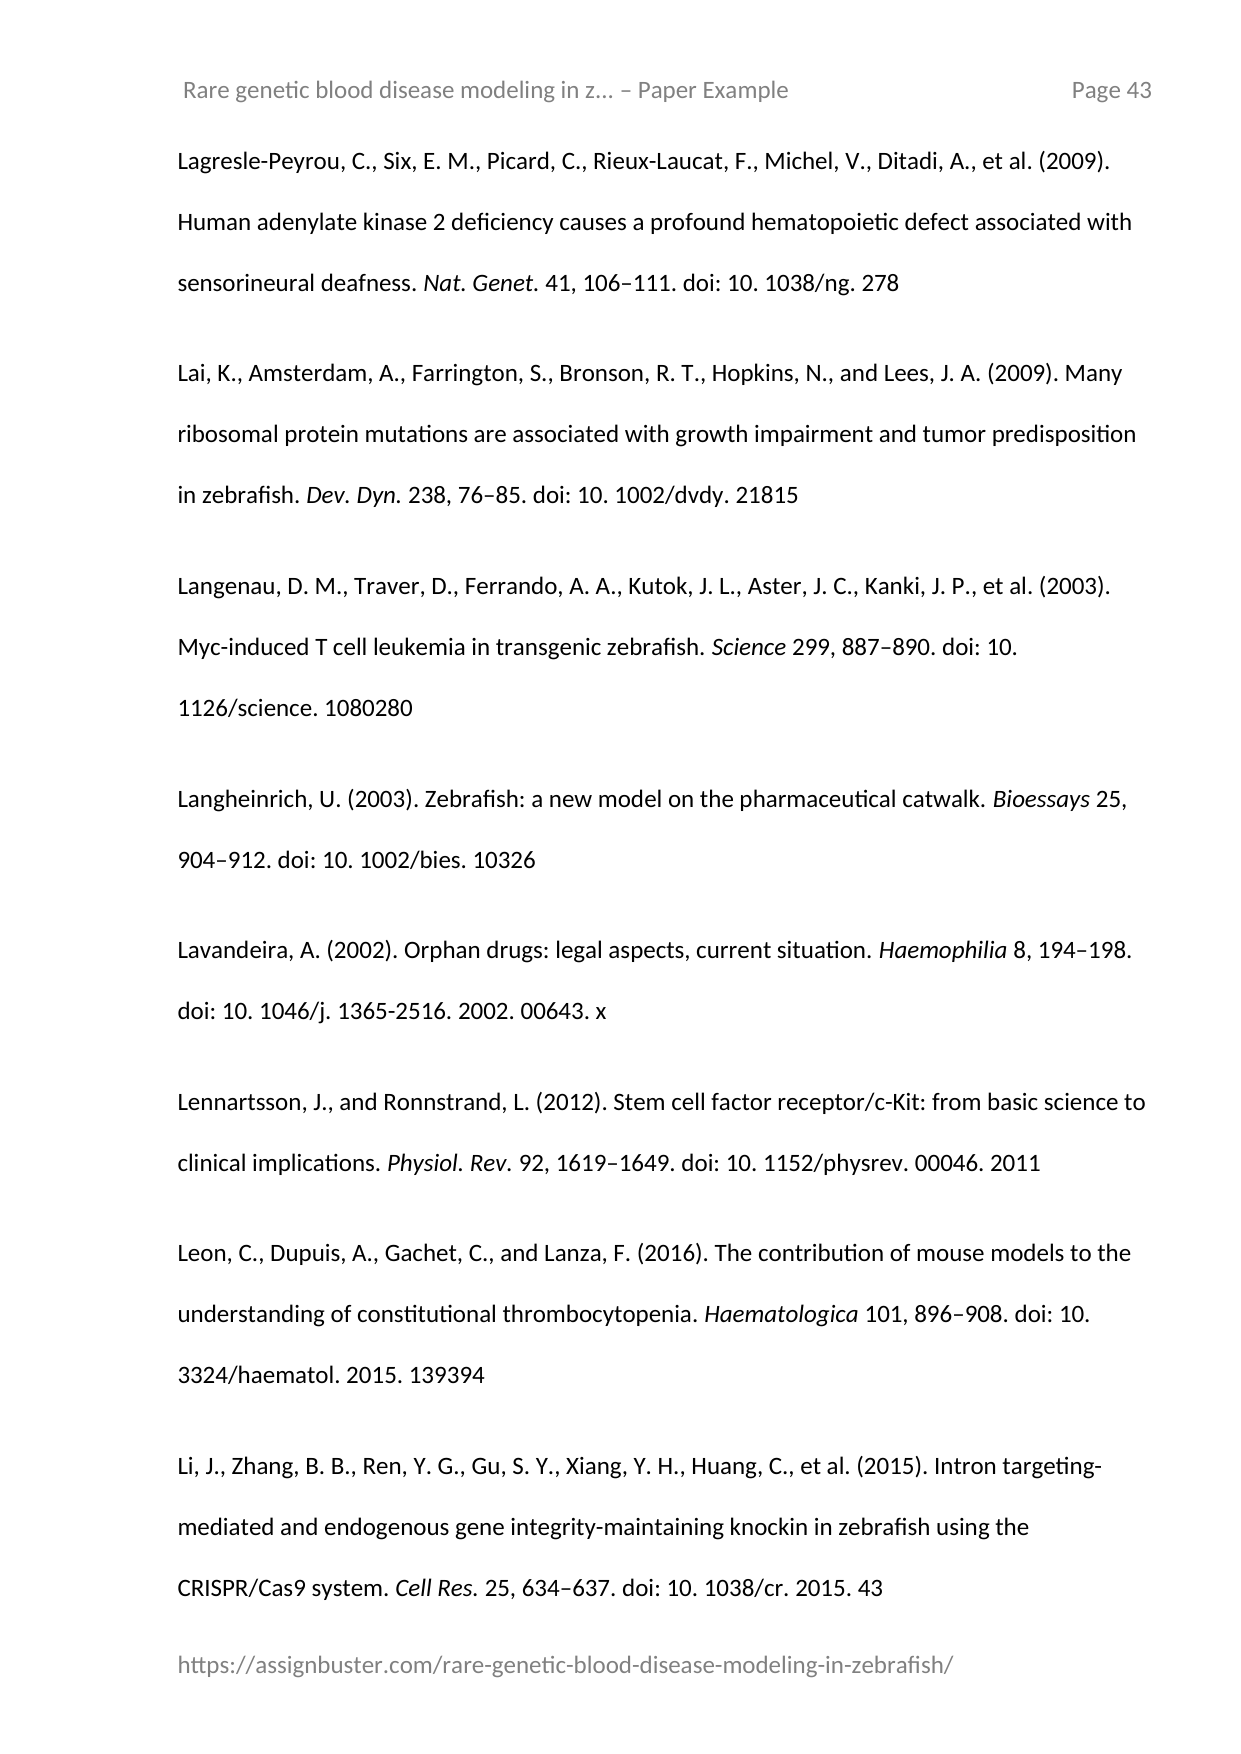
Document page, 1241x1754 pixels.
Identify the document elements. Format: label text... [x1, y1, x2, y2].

text Leon, C., Dupuis, A., Gachet, C., and Lanza, F. (2016). The contribution of mouse models to the understanding of constitutional thrombocytopenia. Haematologica 101, 896–908. doi: 10. 3324/haematol. 2015. 139394 [177, 1237, 1152, 1390]
text Lavandeira, A. (2002). Orphan drugs: legal aspects, current situation. Haemophilia 8, 194–198. doi: 10. 1046/j. 1365-2516. 2002. 00643. x [177, 934, 1152, 1026]
text Li, J., Zhang, B. B., Ren, Y. G., Gu, S. Y., Xiang, Y. H., Huang, C., et al. (2015). Intron targeting-mediated and endogenous gene integrity-maintaining knockin in zebrafish using the CRISPR/Cas9 system. Cell Res. 25, 634–637. doi: 10. 1038/cr. 2015. 43 [177, 1450, 1152, 1603]
text Langenau, D. M., Traver, D., Ferrando, A. A., Kutok, J. L., Aster, J. C., Kanki, J. P., et al. (2003). Myc-induced T cell leukemia in transgenic zebrafish. Science 299, 887–890. doi: 10. 1126/science. 1080280 [177, 570, 1152, 723]
text Lai, K., Amsterdam, A., Farrington, S., Bronson, R. T., Hopkins, N., and Lees, J. A. (2009). Many ribosomal protein mutations are associated with growth impairment and tumor predisposition in zebrafish. Dev. Dyn. 238, 76–85. doi: 10. 1002/dvdy. 21815 [177, 358, 1152, 510]
text Langheinrich, U. (2003). Zebrafish: a new model on the pharmaceutical catwalk. Bioessays 25, 904–912. doi: 10. 1002/bies. 10326 [177, 783, 1152, 874]
text Lagresle-Peyrou, C., Six, E. M., Picard, C., Rieux-Laucat, F., Michel, V., Ditadi, A., et al. (2009). Human adenylate kinase 2 deficiency causes a profound hematopoietic defect associated with sensorineural deafness. Nat. Genet. 41, 106–111. doi: 10. 1038/ng. 278 [177, 145, 1152, 298]
text Lennartsson, J., and Ronnstrand, L. (2012). Stem cell factor receptor/c-Kit: from basic science to clinical implications. Physiol. Rev. 92, 1619–1649. doi: 10. 1152/physrev. 00046. 2011 [177, 1086, 1152, 1177]
